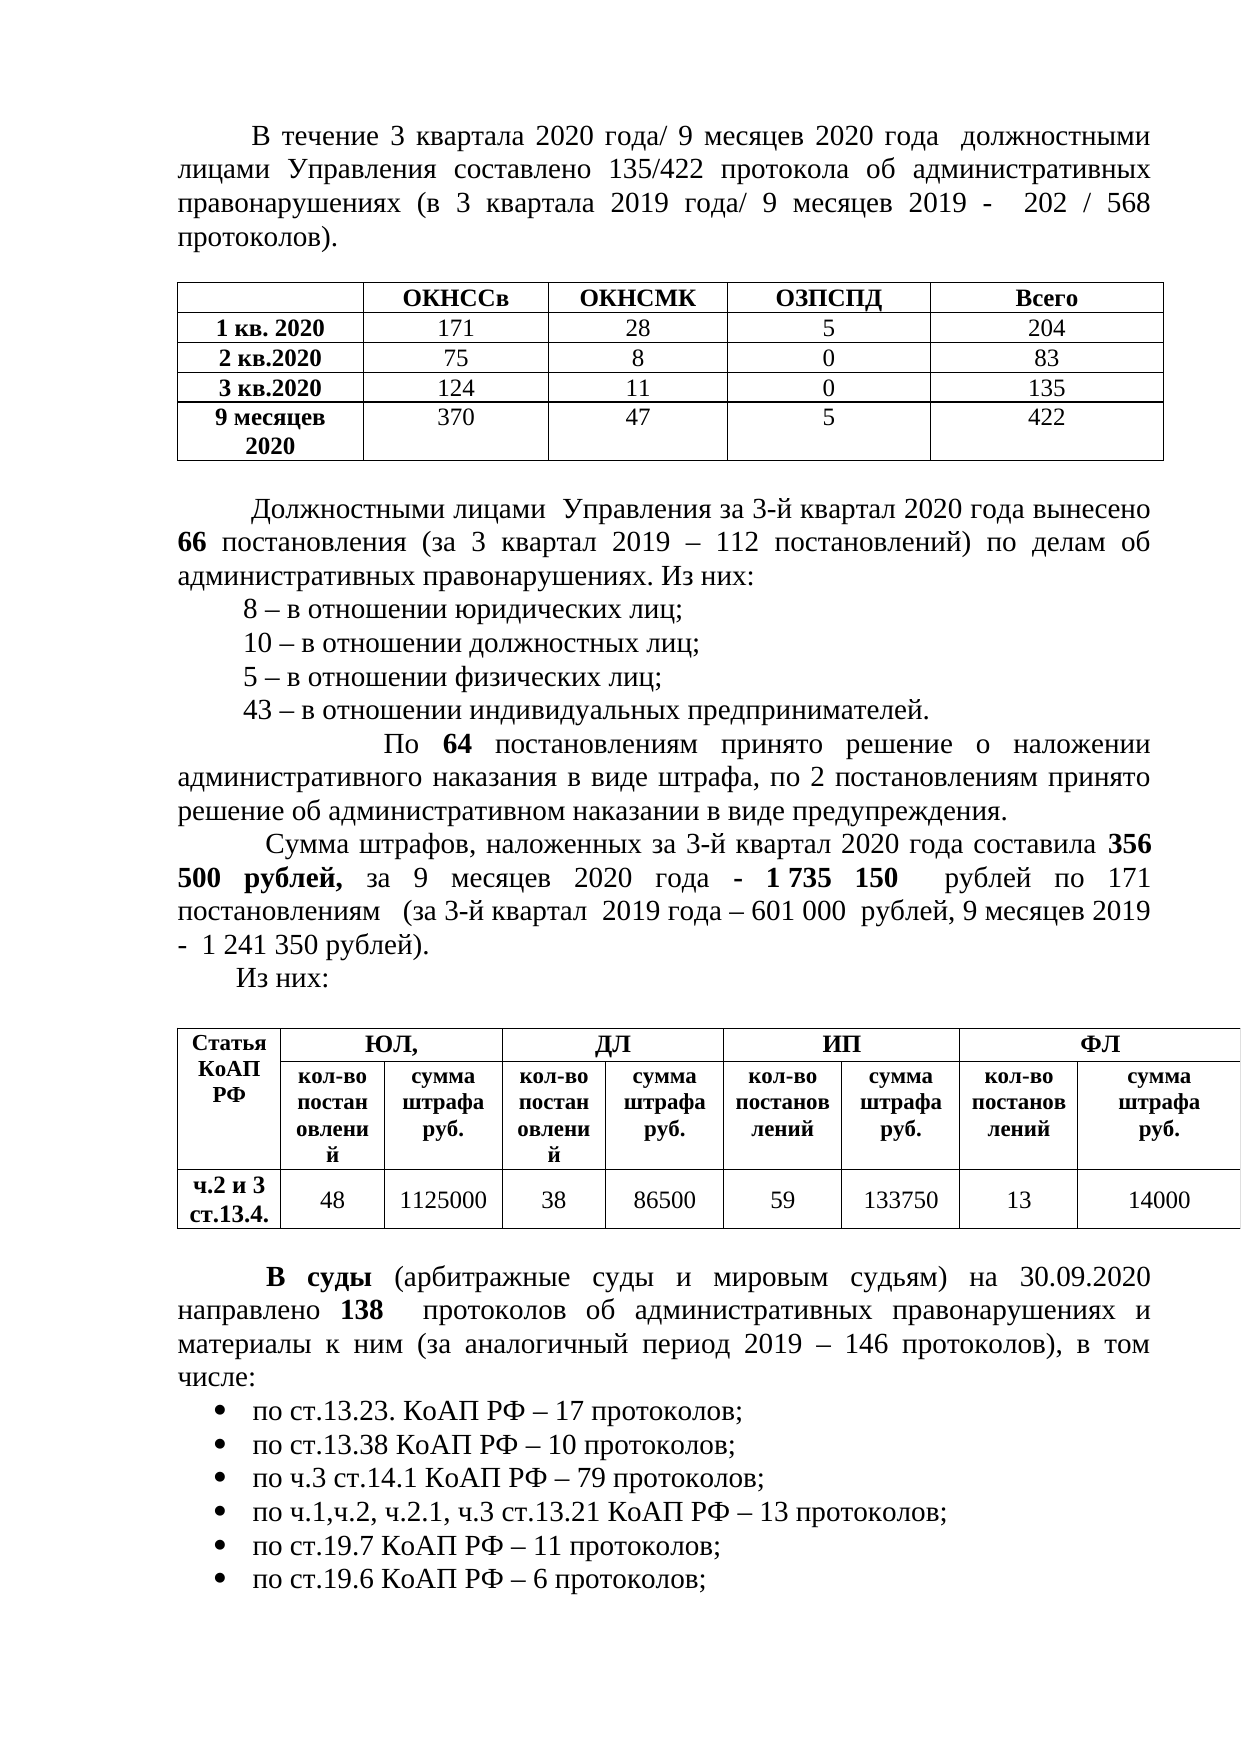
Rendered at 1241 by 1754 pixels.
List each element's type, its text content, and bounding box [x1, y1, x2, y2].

table_cell кол-во постановлений [724, 1062, 841, 1169]
list по ч.3 ст.14.1 КоАП РФ – 79 протоколов; [215, 1460, 1152, 1494]
table_cell 28 [549, 313, 727, 342]
table_cell ч.2 и 3 ст.13.4. [178, 1170, 280, 1228]
list по ст.13.23. КоАП РФ – 17 протоколов; [215, 1393, 1152, 1427]
list по ст.13.38 КоАП РФ – 10 протоколов; [215, 1427, 1152, 1460]
table_cell сумма штрафа руб. [606, 1062, 723, 1169]
table_cell 2 кв.2020 [178, 343, 363, 372]
table_header ЮЛ, [281, 1029, 502, 1061]
list по ст.19.7 КоАП РФ – 11 протоколов; [215, 1528, 1152, 1561]
table_cell 370 [364, 403, 548, 460]
table_cell 422 [931, 403, 1163, 460]
text 10 – в отношении должностных лиц; [177, 625, 1152, 659]
table_header ФЛ [960, 1029, 1240, 1061]
text В течение 3 квартала 2020 года/ 9 месяцев 2020 года должностными лицами Управления составлено 135/422 протокола об административных правонарушениях (в 3 квартала 2019 года/ 9 месяцев 2019 - 202 / 568 протоколов). [177, 118, 1152, 252]
table_cell 1125000 [385, 1170, 502, 1228]
table_header Статья КоАП РФ [178, 1029, 280, 1169]
text Должностными лицами Управления за 3-й квартал 2020 года вынесено 66 постановления (за 3 квартал 2019 – 112 постановлений) по делам об административных правонарушениях. Из них: [177, 491, 1152, 592]
table_cell кол-во постановлений [503, 1062, 605, 1169]
table_cell 5 [728, 313, 930, 342]
table_cell 0 [728, 343, 930, 372]
table_header Всего [931, 283, 1163, 312]
table_cell 9 месяцев 2020 [178, 403, 363, 460]
table_cell 83 [931, 343, 1163, 372]
list по ст.19.6 КоАП РФ – 6 протоколов; [215, 1561, 1152, 1595]
table_header ДЛ [503, 1029, 723, 1061]
table_header ОКНССв [364, 283, 548, 312]
table_cell кол-во постановлений [960, 1062, 1077, 1169]
text 43 – в отношении индивидуальных предпринимателей. [177, 692, 1152, 726]
table_cell 75 [364, 343, 548, 372]
text Из них: [177, 961, 1152, 994]
table_cell 8 [549, 343, 727, 372]
table_cell кол-во постановлений [281, 1062, 384, 1169]
list по ч.1,ч.2, ч.2.1, ч.3 ст.13.21 КоАП РФ – 13 протоколов; [215, 1494, 1152, 1528]
table_cell 135 [931, 373, 1163, 401]
table_cell 11 [549, 373, 727, 401]
table_cell 5 [728, 403, 930, 460]
text Сумма штрафов, наложенных за 3-й квартал 2020 года составила 356 500 рублей, за 9 месяцев 2020 года - 1 735 150 рублей по 171 постановлениям (за 3-й квартал 2019 года – 601 000 рублей, 9 месяцев 2019 - 1 241 350 рублей). [177, 826, 1152, 961]
table_header [178, 283, 363, 312]
table_cell 0 [728, 373, 930, 401]
table_cell 133750 [842, 1170, 959, 1228]
table_header ИП [724, 1029, 959, 1061]
table_cell 3 кв.2020 [178, 373, 363, 401]
table_cell 204 [931, 313, 1163, 342]
table_header ОКНСМК [549, 283, 727, 312]
table_cell 59 [724, 1170, 841, 1228]
table_cell 14000 [1078, 1170, 1240, 1228]
table_cell 124 [364, 373, 548, 401]
table_cell 48 [281, 1170, 384, 1228]
table_cell 86500 [606, 1170, 723, 1228]
table_cell 47 [549, 403, 727, 460]
table_cell 1 кв. 2020 [178, 313, 363, 342]
text По 64 постановлениям принято решение о наложении административного наказания в виде штрафа, по 2 постановлениям принято решение об административном наказании в виде предупреждения. [177, 726, 1152, 826]
table_cell 13 [960, 1170, 1077, 1228]
table_cell сумма штрафа руб. [385, 1062, 502, 1169]
text 8 – в отношении юридических лиц; [177, 592, 1152, 625]
table_cell сумма штрафа руб. [1078, 1062, 1240, 1169]
table_header ОЗПСПД [728, 283, 930, 312]
text В суды (арбитражные суды и мировым судьям) на 30.09.2020 направлено 138 протоколов об административных правонарушениях и материалы к ним (за аналогичный период 2019 – 146 протоколов), в том числе: [177, 1259, 1152, 1393]
table_cell 171 [364, 313, 548, 342]
text 5 – в отношении физических лиц; [177, 659, 1152, 692]
table_cell сумма штрафа руб. [842, 1062, 959, 1169]
table_cell 38 [503, 1170, 605, 1228]
